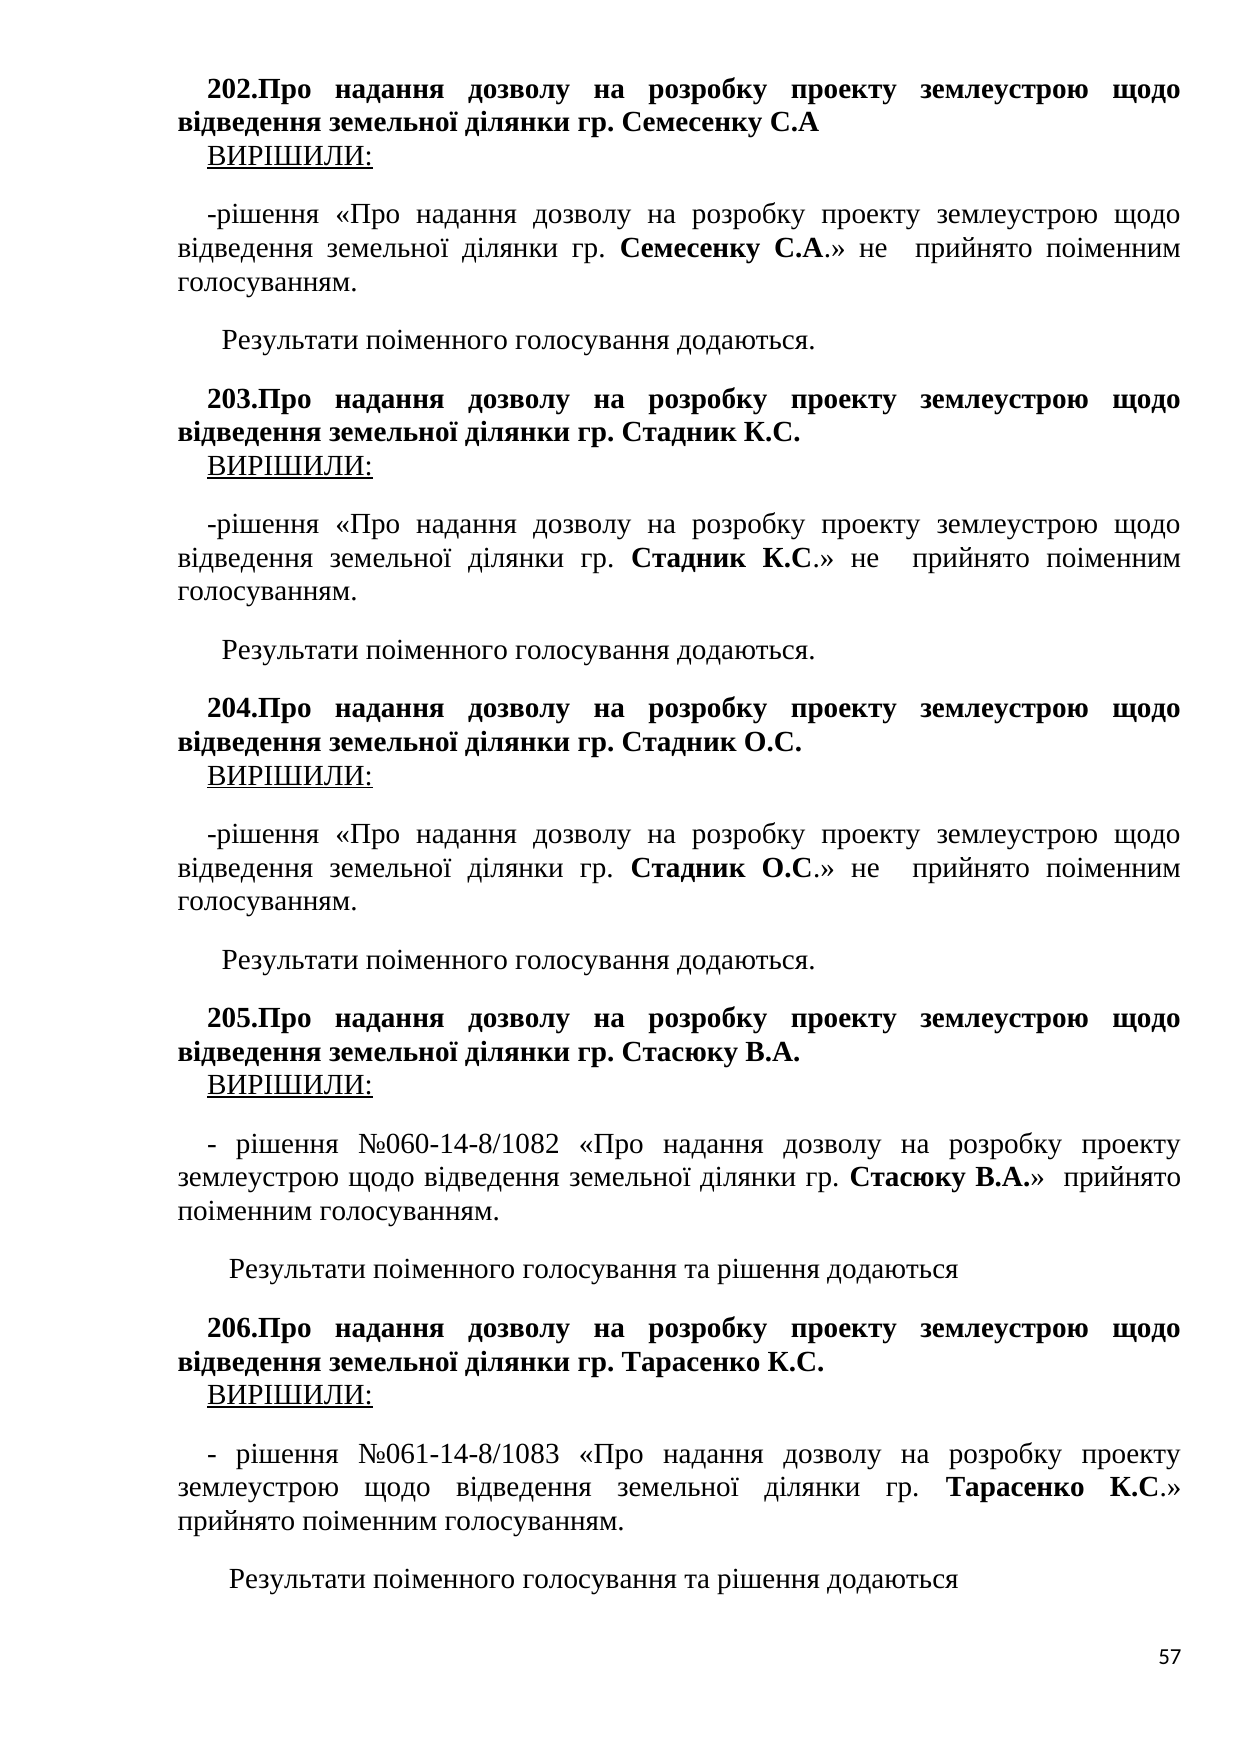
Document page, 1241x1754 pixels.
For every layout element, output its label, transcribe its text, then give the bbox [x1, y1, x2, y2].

text ВИРІШИЛИ: [177, 138, 1181, 172]
text ВИРІШИЛИ: [177, 448, 1181, 481]
text -рішення «Про надання дозволу на розробку проекту землеустрою щодо відведення земельної ділянки гр. Стадник К.С.» не прийнято поіменним голосуванням. [177, 506, 1181, 607]
text ВИРІШИЛИ: [177, 758, 1181, 791]
text - рішення №060-14-8/1082 «Про надання дозволу на розробку проекту землеустрою щодо відведення земельної ділянки гр. Стасюку В.А.» прийнято поіменним голосуванням. [177, 1126, 1181, 1227]
text Результати поіменного голосування додаються. [177, 942, 1181, 975]
text 206.Про надання дозволу на розробку проекту землеустрою щодо відведення земельної ділянки гр. Тарасенко К.С. [177, 1310, 1181, 1377]
text -рішення «Про надання дозволу на розробку проекту землеустрою щодо відведення земельної ділянки гр. Стадник О.С.» не прийнято поіменним голосуванням. [177, 816, 1181, 917]
text 204.Про надання дозволу на розробку проекту землеустрою щодо відведення земельної ділянки гр. Стадник О.С. [177, 691, 1181, 758]
text ВИРІШИЛИ: [177, 1067, 1181, 1101]
text 203.Про надання дозволу на розробку проекту землеустрою щодо відведення земельної ділянки гр. Стадник К.С. [177, 381, 1181, 448]
text Результати поіменного голосування та рішення додаються [177, 1561, 1181, 1595]
text 205.Про надання дозволу на розробку проекту землеустрою щодо відведення земельної ділянки гр. Стасюку В.А. [177, 1000, 1181, 1067]
text -рішення «Про надання дозволу на розробку проекту землеустрою щодо відведення земельної ділянки гр. Семесенку С.А.» не прийнято поіменним голосуванням. [177, 197, 1181, 297]
text Результати поіменного голосування додаються. [177, 632, 1181, 666]
text Результати поіменного голосування та рішення додаються [177, 1252, 1181, 1285]
text ВИРІШИЛИ: [177, 1377, 1181, 1411]
text Результати поіменного голосування додаються. [177, 322, 1181, 356]
text - рішення №061-14-8/1083 «Про надання дозволу на розробку проекту землеустрою щодо відведення земельної ділянки гр. Тарасенко К.С.» прийнято поіменним голосуванням. [177, 1436, 1181, 1536]
text 202.Про надання дозволу на розробку проекту землеустрою щодо відведення земельної ділянки гр. Семесенку С.А [177, 71, 1181, 138]
